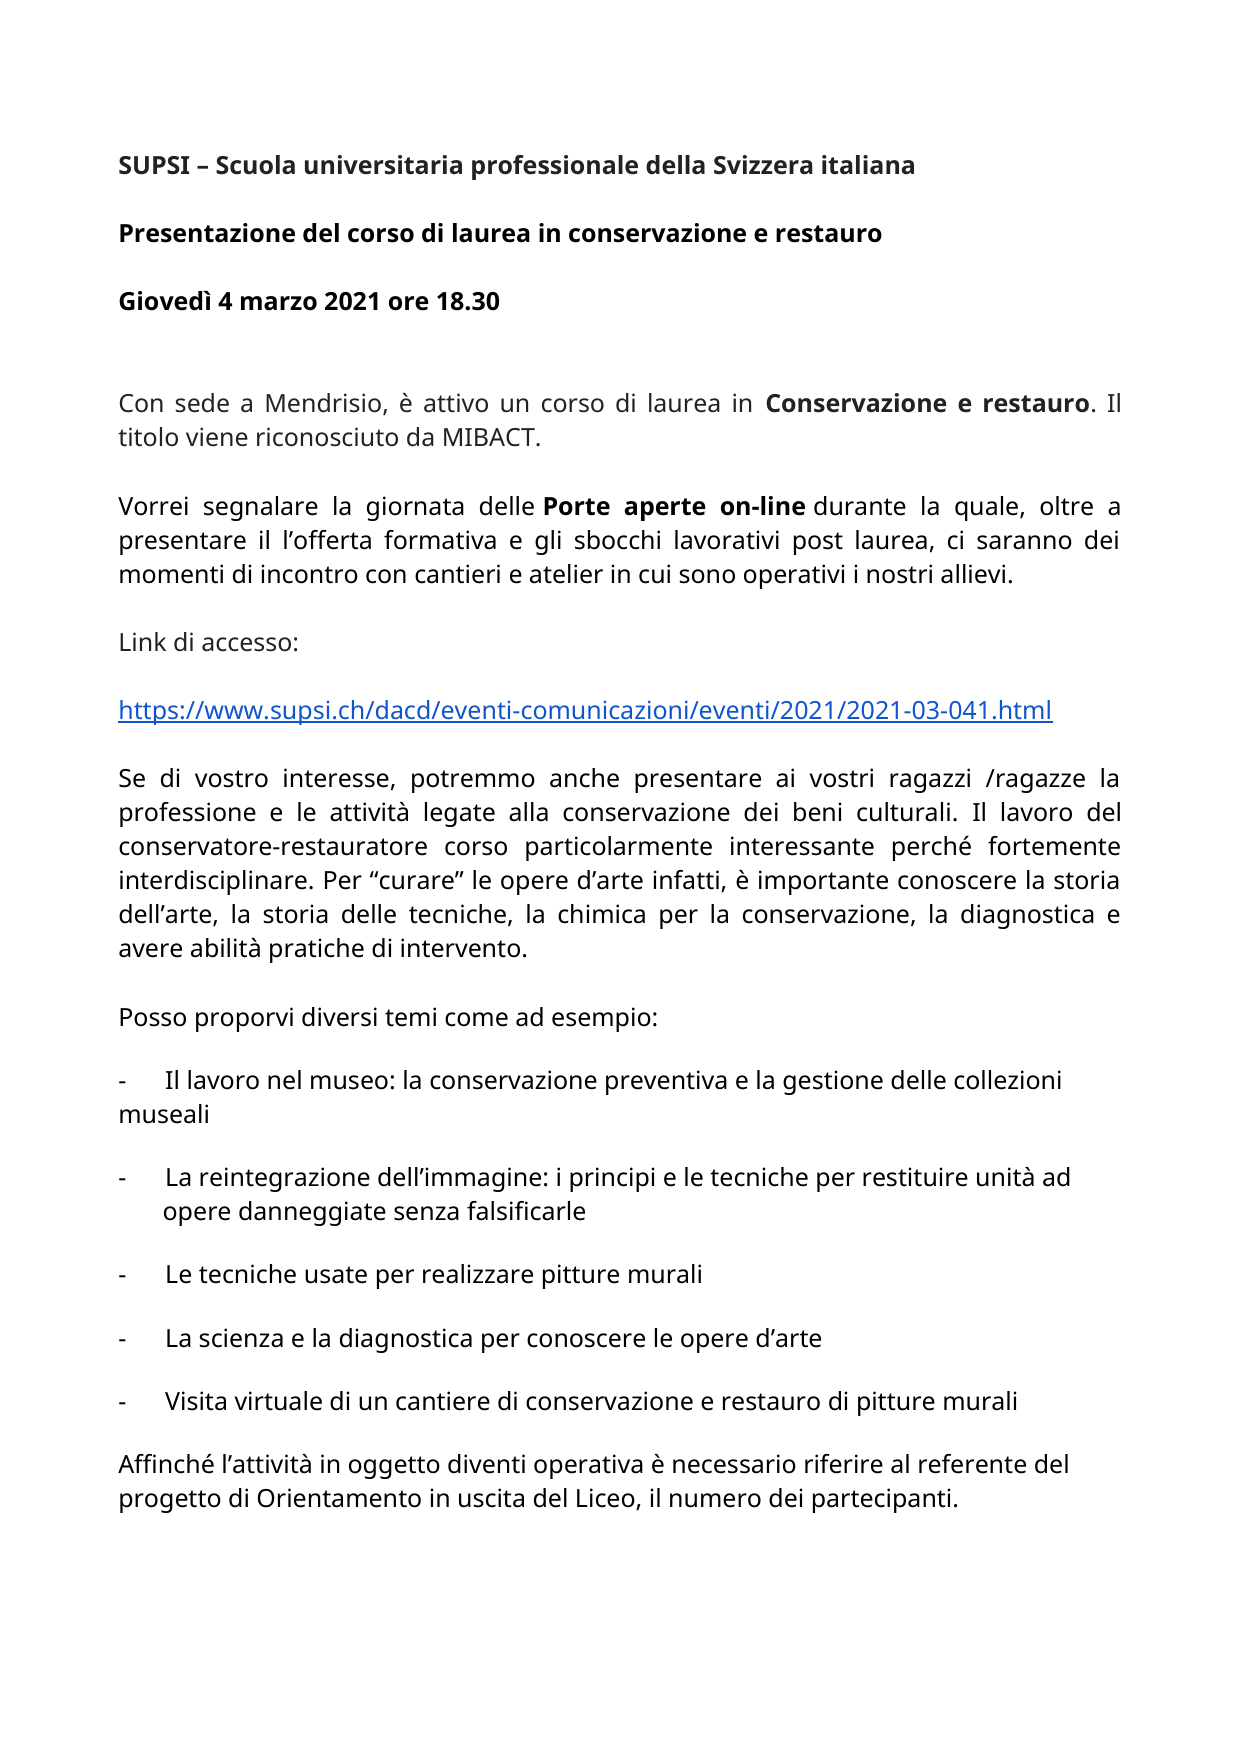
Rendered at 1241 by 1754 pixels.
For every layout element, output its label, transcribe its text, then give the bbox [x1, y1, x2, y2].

text - La reintegrazione dell’immagine: i principi e le tecniche per restituire unità ad opere danneggiate senza falsificarle [118, 1160, 1122, 1228]
text Affinché l’attività in oggetto diventi operativa è necessario riferire al referente del progetto di Orientamento in uscita del Liceo, il numero dei partecipanti. [118, 1447, 1122, 1515]
text Presentazione del corso di laurea in conservazione e restauro [118, 216, 1122, 250]
text - Le tecniche usate per realizzare pitture murali [118, 1257, 1122, 1291]
text - Il lavoro nel museo: la conservazione preventiva e la gestione delle collezioni museali [118, 1062, 1122, 1131]
text Posso proporvi diversi temi come ad esempio: [118, 999, 1122, 1033]
text - Visita virtuale di un cantiere di conservazione e restauro di pitture murali [118, 1383, 1122, 1417]
text - La scienza e la diagnostica per conoscere le opere d’arte [118, 1320, 1122, 1354]
text Se di vostro interesse, potremmo anche presentare ai vostri ragazzi /ragazze la professione e le attività legate alla conservazione dei beni culturali. Il lavoro del conservatore-restauratore corso particolarmente interessante perché fortemente interdisciplinare. Per “curare” le opere d’arte infatti, è importante conoscere la storia dell’arte, la storia delle tecniche, la chimica per la conservazione, la diagnostica e avere abilità pratiche di intervento. [118, 761, 1122, 965]
text SUPSI – Scuola universitaria professionale della Svizzera italiana [118, 148, 1122, 182]
text Vorrei segnalare la giornata delle Porte aperte on-line durante la quale, oltre a presentare il l’offerta formativa e gli sbocchi lavorativi post laurea, ci saranno dei momenti di incontro con cantieri e atelier in cui sono operativi i nostri allievi. [118, 488, 1122, 590]
text Link di accesso: [118, 624, 1122, 658]
text Giovedì 4 marzo 2021 ore 18.30 [118, 284, 1122, 318]
text https://www.supsi.ch/dacd/eventi-comunicazioni/eventi/2021/2021-03-041.html [118, 693, 1122, 727]
text Con sede a Mendrisio, è attivo un corso di laurea in Conservazione e restauro. Il titolo viene riconosciuto da MIBACT. [118, 352, 1122, 454]
